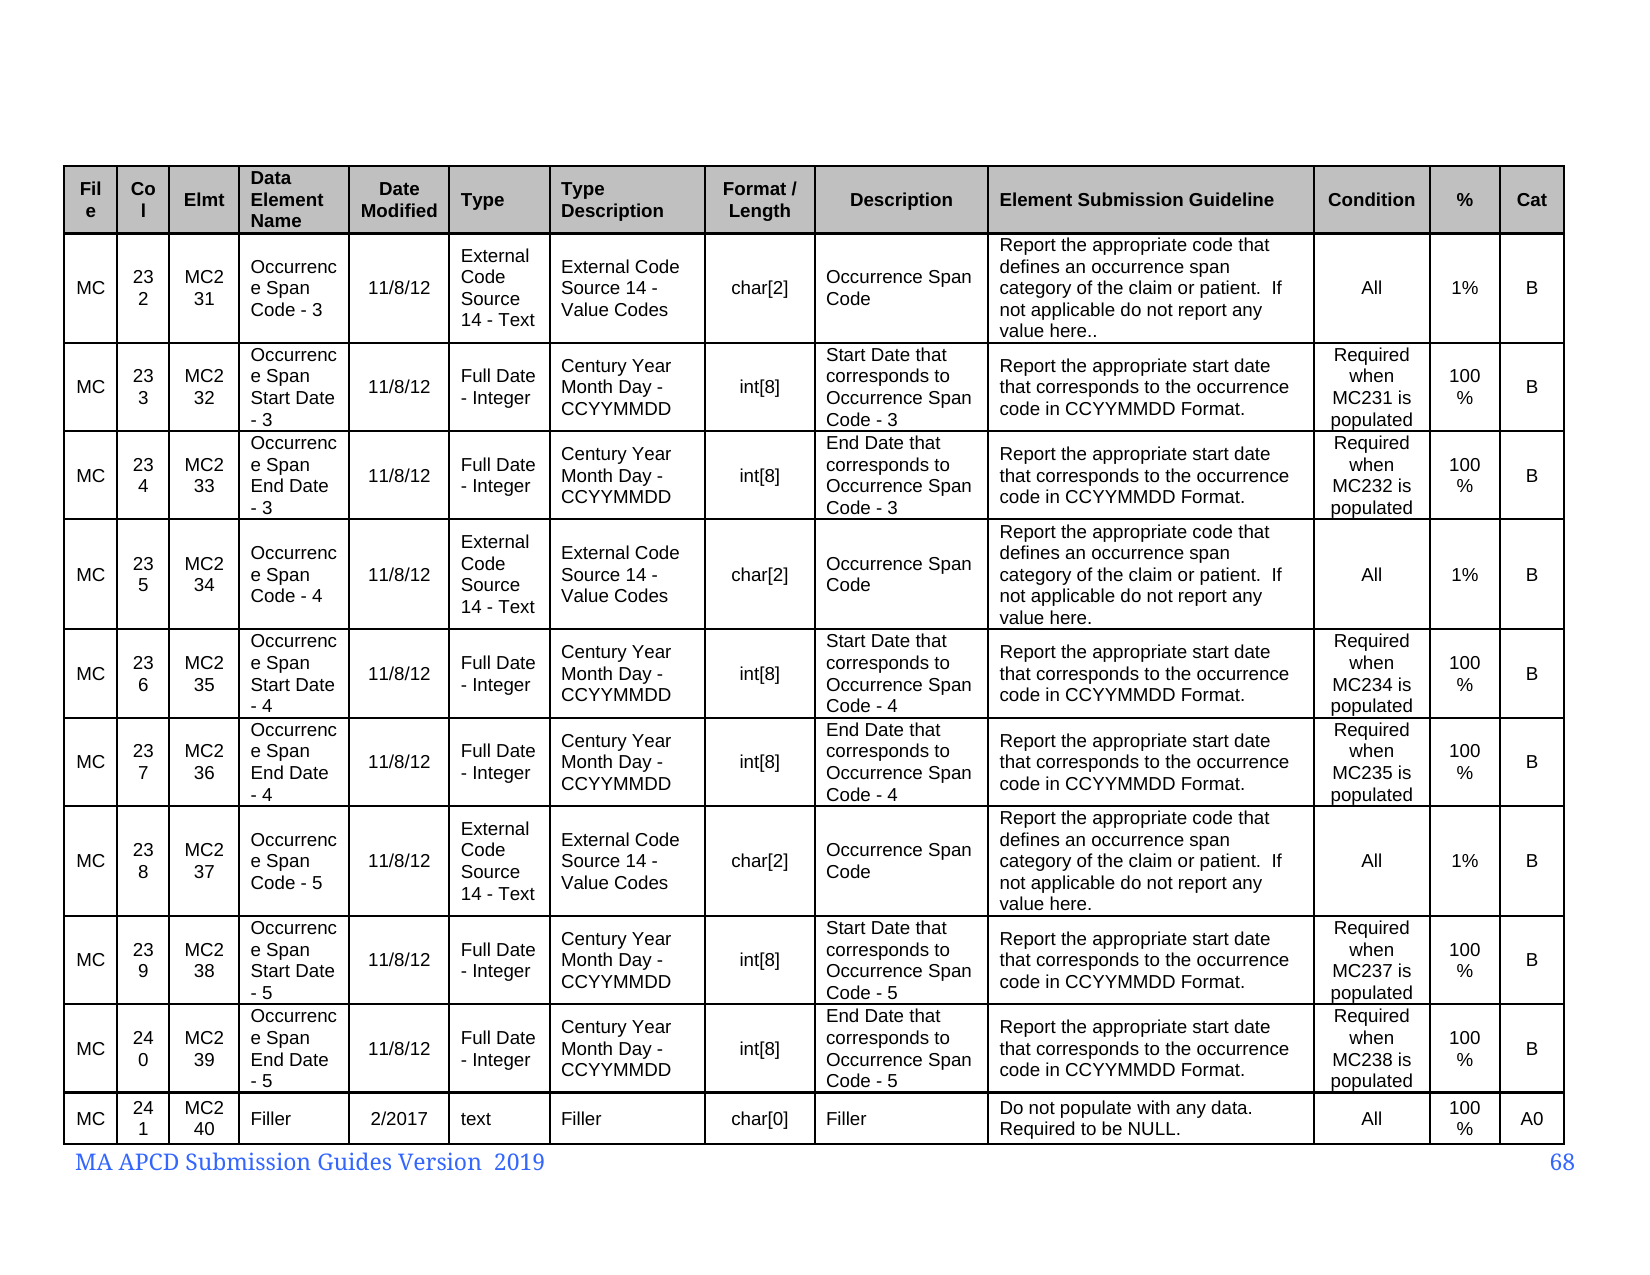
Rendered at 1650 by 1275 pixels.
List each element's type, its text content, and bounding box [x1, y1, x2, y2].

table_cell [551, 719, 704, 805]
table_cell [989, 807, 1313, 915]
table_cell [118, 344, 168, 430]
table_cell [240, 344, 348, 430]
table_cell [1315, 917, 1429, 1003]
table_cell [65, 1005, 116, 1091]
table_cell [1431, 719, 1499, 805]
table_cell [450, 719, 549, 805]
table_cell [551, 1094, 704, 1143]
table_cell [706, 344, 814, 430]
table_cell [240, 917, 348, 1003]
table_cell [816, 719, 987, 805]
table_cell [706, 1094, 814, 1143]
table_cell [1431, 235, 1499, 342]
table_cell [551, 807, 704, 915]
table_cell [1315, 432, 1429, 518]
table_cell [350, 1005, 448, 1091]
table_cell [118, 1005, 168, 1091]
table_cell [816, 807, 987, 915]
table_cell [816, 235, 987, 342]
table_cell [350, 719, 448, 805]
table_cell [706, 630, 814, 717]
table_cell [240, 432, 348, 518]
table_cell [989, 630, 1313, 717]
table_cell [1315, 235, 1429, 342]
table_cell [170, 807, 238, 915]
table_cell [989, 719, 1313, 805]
table_header Type Description [551, 167, 704, 232]
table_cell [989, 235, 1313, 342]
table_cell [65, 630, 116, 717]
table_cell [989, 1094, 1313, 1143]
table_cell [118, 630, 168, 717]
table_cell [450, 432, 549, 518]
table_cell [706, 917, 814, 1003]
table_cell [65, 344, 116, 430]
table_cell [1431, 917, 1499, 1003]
table_header Date Modified [350, 167, 448, 232]
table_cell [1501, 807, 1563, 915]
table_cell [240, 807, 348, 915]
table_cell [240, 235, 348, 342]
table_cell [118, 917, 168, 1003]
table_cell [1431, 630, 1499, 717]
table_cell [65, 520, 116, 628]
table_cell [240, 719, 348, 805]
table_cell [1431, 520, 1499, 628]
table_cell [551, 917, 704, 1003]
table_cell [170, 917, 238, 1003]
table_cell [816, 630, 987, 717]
table_header File [65, 167, 116, 232]
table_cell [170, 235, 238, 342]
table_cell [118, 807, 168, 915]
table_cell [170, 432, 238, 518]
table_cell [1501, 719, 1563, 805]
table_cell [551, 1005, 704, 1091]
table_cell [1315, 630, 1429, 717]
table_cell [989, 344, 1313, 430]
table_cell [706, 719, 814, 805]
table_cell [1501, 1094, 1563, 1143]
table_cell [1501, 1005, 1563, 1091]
table_header Col [118, 167, 168, 232]
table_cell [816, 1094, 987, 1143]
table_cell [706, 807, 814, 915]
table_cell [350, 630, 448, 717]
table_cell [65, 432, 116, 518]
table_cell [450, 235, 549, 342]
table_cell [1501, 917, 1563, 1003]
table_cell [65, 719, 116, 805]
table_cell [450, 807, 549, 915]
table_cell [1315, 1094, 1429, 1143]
table_header Format / Length [706, 167, 814, 232]
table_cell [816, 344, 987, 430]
table_header Description [816, 167, 987, 232]
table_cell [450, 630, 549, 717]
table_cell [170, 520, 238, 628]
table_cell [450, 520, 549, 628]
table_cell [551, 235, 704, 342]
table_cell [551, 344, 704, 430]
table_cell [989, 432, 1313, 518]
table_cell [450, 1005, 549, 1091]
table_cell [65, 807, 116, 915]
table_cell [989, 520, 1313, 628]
table_header Data Element Name [240, 167, 348, 232]
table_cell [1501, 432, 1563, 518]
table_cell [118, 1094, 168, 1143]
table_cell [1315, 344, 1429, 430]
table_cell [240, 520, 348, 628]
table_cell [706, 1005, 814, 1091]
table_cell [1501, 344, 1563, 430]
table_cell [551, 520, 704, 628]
table_header Type [450, 167, 549, 232]
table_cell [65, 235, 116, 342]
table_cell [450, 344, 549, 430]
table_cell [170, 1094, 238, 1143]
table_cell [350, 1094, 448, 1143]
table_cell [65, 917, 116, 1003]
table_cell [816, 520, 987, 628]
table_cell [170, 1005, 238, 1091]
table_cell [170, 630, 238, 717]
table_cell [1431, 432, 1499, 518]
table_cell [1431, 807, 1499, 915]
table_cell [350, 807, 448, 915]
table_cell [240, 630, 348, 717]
table_header Cat [1501, 167, 1563, 232]
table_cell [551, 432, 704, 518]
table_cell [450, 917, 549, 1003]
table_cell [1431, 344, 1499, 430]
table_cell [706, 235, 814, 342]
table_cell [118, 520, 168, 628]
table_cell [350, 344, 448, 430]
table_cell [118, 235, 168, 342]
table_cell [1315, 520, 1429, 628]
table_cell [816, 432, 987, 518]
table_header Elmt [170, 167, 238, 232]
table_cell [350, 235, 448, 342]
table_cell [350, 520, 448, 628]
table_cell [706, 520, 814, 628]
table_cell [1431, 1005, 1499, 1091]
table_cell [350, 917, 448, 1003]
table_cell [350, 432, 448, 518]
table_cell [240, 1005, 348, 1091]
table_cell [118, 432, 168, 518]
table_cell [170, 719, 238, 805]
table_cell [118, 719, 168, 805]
table_header Element Submission Guideline [989, 167, 1313, 232]
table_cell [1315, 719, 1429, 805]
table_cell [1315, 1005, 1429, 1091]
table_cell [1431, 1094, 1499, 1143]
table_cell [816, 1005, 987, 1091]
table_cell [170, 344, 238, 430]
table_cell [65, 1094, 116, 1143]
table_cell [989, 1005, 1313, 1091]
table_header Condition [1315, 167, 1429, 232]
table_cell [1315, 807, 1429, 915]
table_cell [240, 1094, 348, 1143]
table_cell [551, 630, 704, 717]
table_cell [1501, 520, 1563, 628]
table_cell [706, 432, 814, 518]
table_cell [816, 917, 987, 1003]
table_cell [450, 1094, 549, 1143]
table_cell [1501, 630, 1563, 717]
table_header % [1431, 167, 1499, 232]
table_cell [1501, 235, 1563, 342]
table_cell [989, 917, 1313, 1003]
